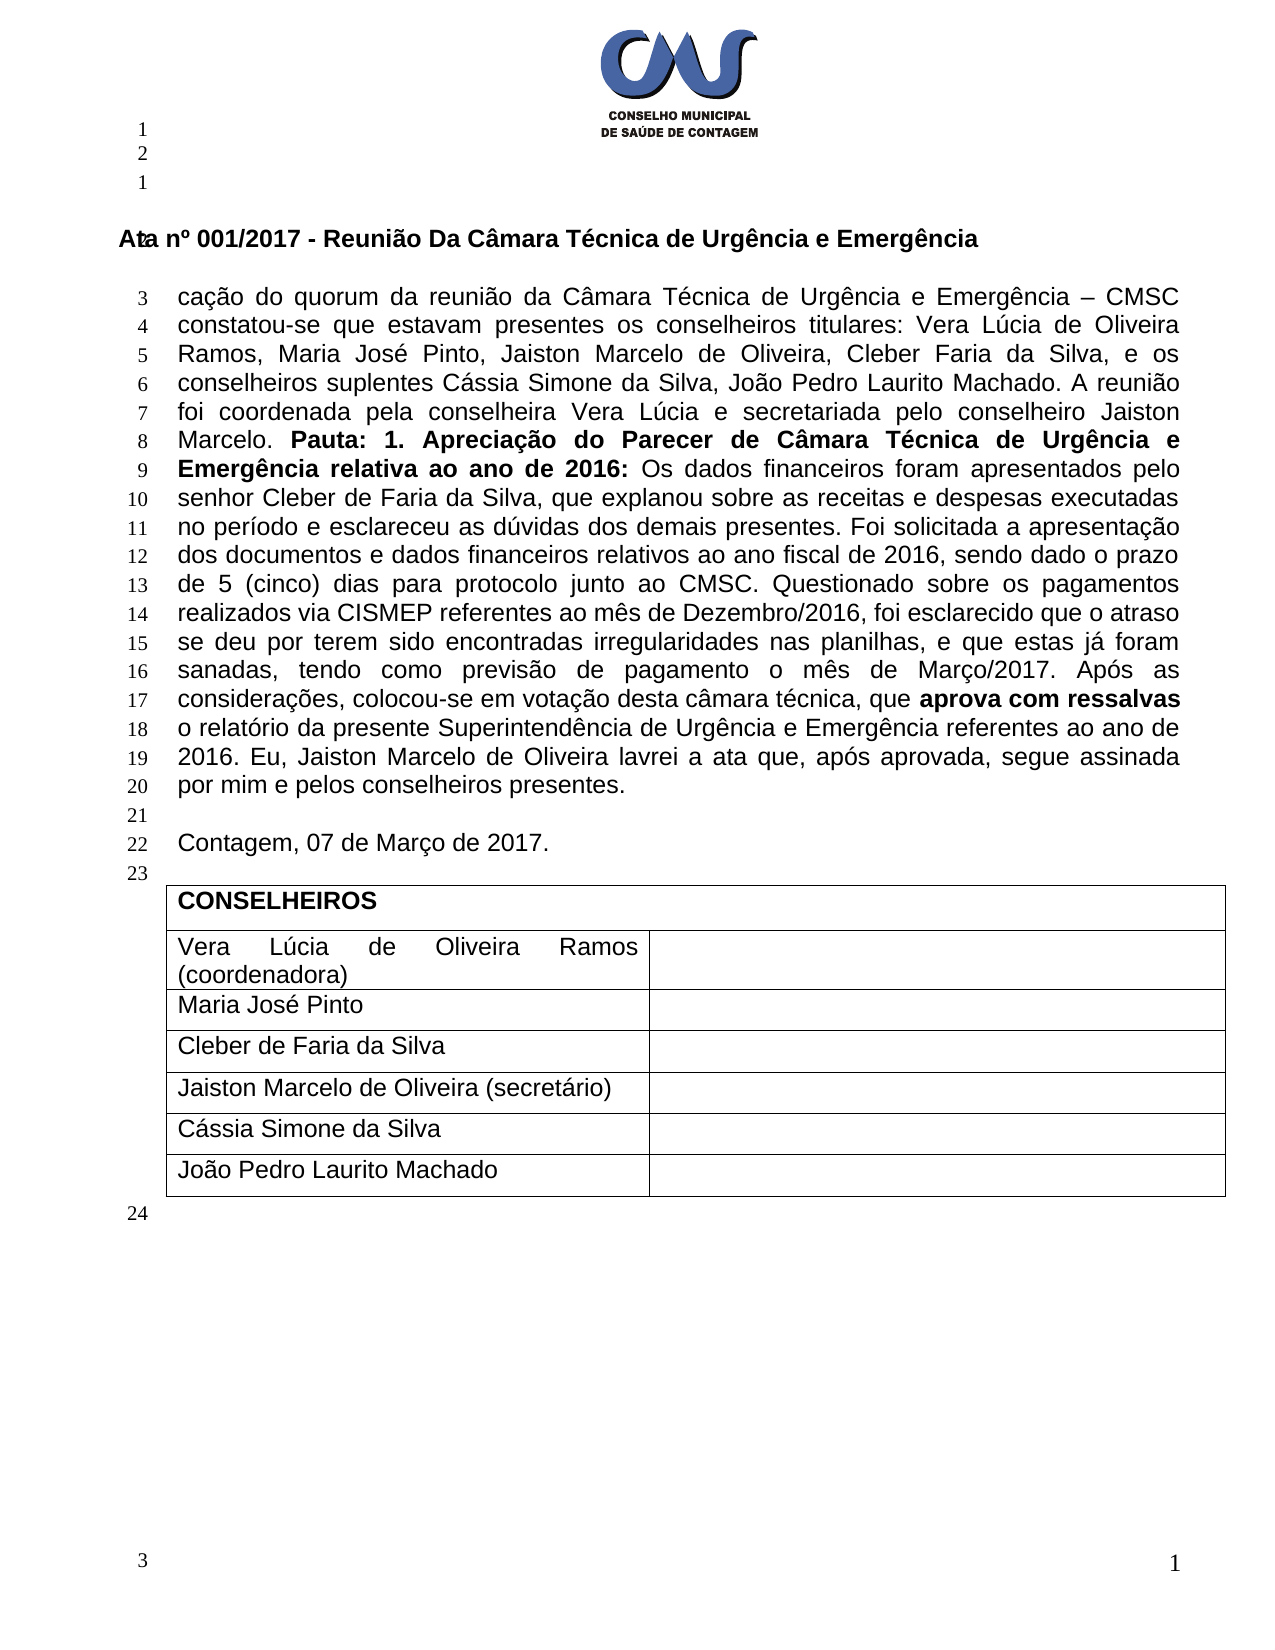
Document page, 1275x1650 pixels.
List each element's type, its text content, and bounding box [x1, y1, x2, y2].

table_cell [650, 990, 1225, 1030]
table_cell João Pedro Laurito Machado [167, 1155, 649, 1196]
table_cell Jaiston Marcelo de Oliveira (secretário) [167, 1073, 649, 1113]
table_cell [650, 1155, 1225, 1196]
table_header conselheiros [167, 886, 1225, 930]
table_cell [650, 1073, 1225, 1113]
text Ata nº 001/2017 - Reunião Da Câmara Técnica de Urgência e Emergência [118, 223, 1167, 252]
table_cell Cássia Simone da Silva [167, 1114, 649, 1154]
text Contagem, 07 de Março de 2017. [177, 828, 1181, 856]
text Após a verificação do quorum da reunião da Câmara Técnica de Urgência e Emergência – CMSC constatou-se que estavam presentes os conselheiros titulares: Vera Lúcia de Oliveira Ramos, Maria José Pinto, Jaiston Marcelo de Oliveira, Cleber Faria da Silva, e os conselheiros suplentes Cássia Simone da Silva, João Pedro Laurito Machado. A reunião foi coordenada pela conselheira Vera Lúcia e secretariada pelo conselheiro Jaiston Marcelo. Pauta: 1. Apreciação do Parecer de Câmara Técnica de Urgência e Emergência relativa ao ano de 2016: Os dados financeiros foram apresentados pelo senhor Cleber de Faria da Silva, que explanou sobre as receitas e despesas executadas no período e esclareceu as dúvidas dos demais presentes. Foi solicitada a apresentação dos documentos e dados financeiros relativos ao ano fiscal de 2016, sendo dado o prazo de 5 (cinco) dias para protocolo junto ao CMSC. Questionado sobre os pagamentos realizados via CISMEP referentes ao mês de Dezembro/2016, foi esclarecido que o atraso se deu por terem sido encontradas irregularidades nas planilhas, e que estas já foram sanadas, tendo como previsão de pagamento o mês de Março/2017. Após as considerações, colocou-se em votação desta câmara técnica, que aprova com ressalvas o relatório da presente Superintendência de Urgência e Emergência referentes ao ano de 2016. Eu, Jaiston Marcelo de Oliveira lavrei a ata que, após aprovada, segue assinada por mim e pelos conselheiros presentes. [177, 281, 1181, 799]
table_cell Vera Lúcia de Oliveira Ramos (coordenadora) [167, 931, 649, 989]
table_cell Cleber de Faria da Silva [167, 1031, 649, 1072]
table_cell Maria José Pinto [167, 990, 649, 1030]
table_cell [650, 1114, 1225, 1154]
table_cell [650, 931, 1225, 989]
table_cell [650, 1031, 1225, 1072]
